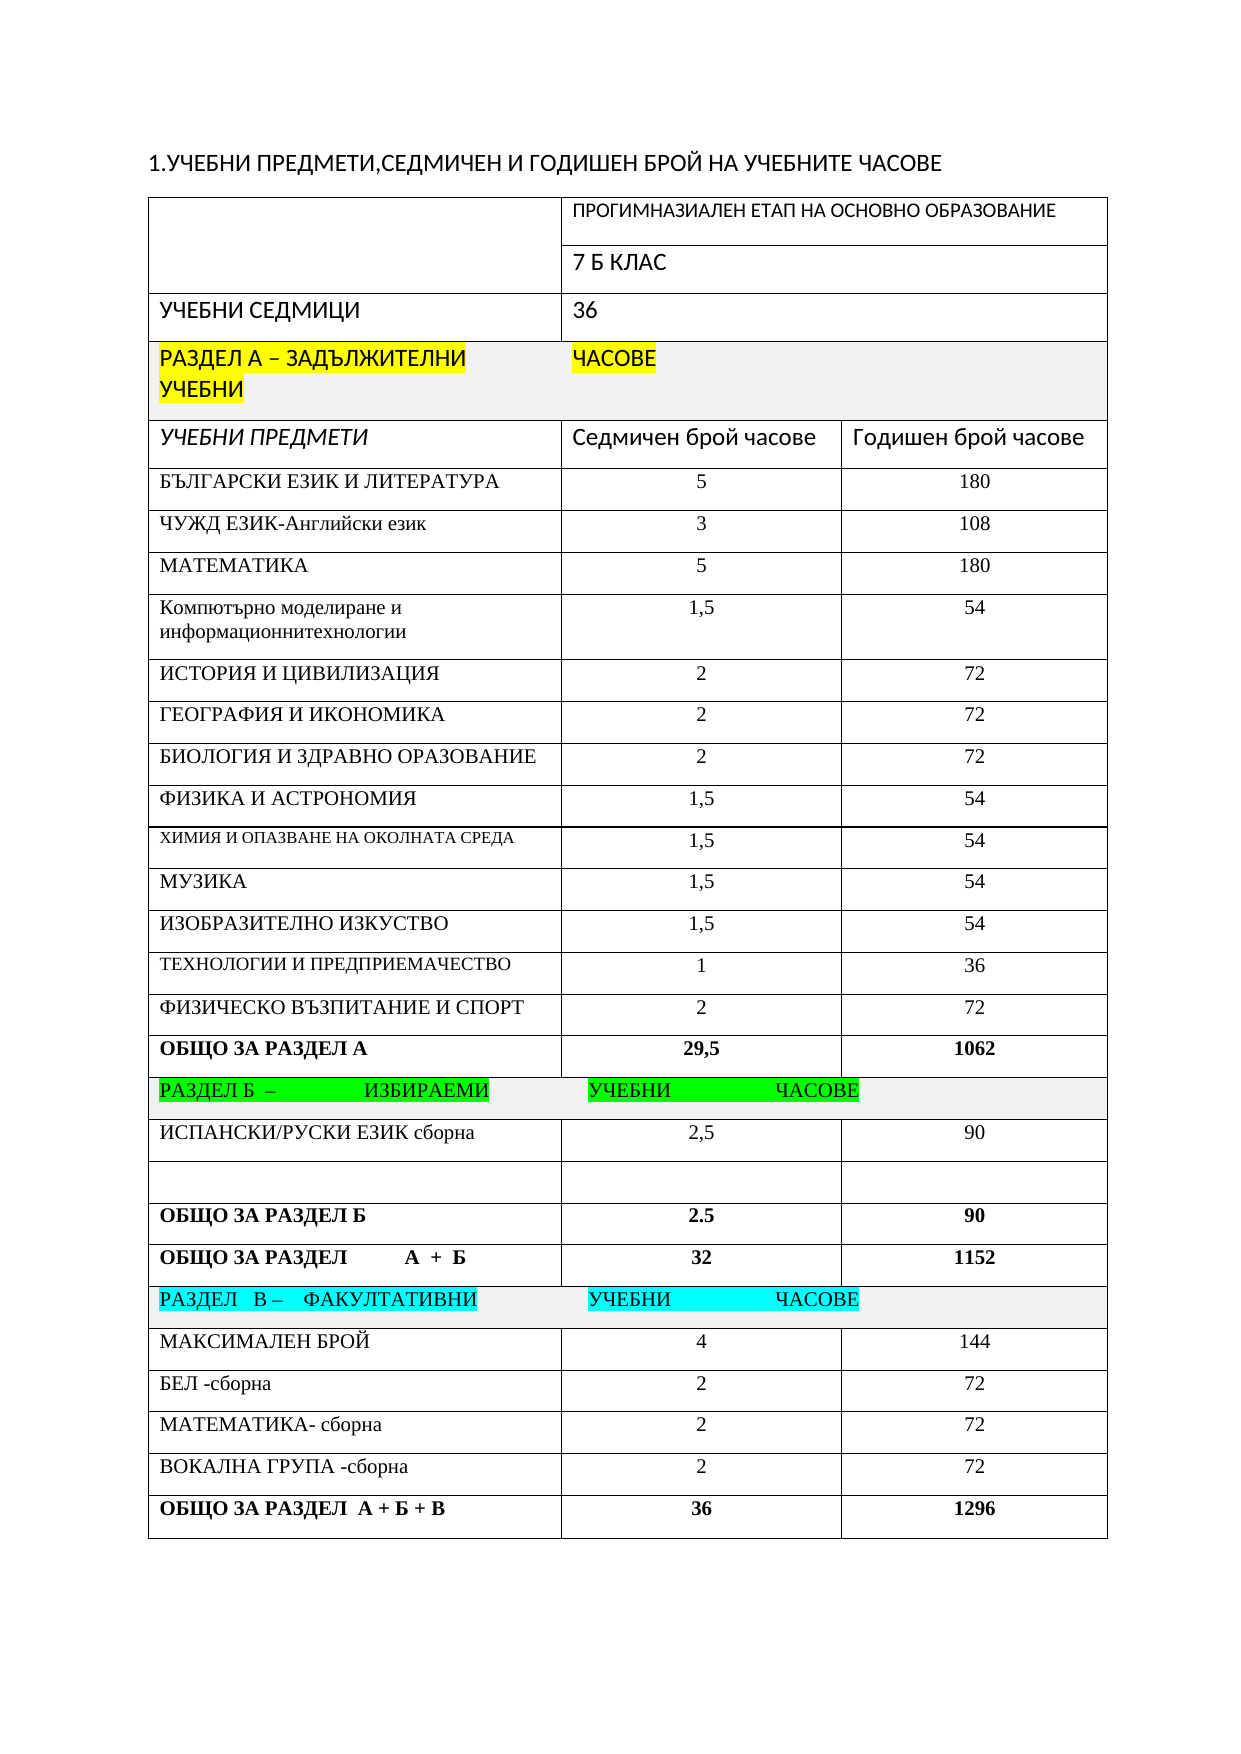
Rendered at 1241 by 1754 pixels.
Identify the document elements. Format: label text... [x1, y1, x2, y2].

table_cell 36 [562, 1496, 841, 1538]
table_cell ИСПАНСКИ/РУСКИ ЕЗИК сборна [149, 1120, 561, 1161]
table_cell 2 [562, 702, 841, 743]
table_cell 1,5 [562, 595, 841, 659]
table_cell МАТЕМАТИКА [149, 553, 561, 593]
table_cell ОБЩО ЗА РАЗДЕЛ А + Б [149, 1245, 561, 1286]
table_cell 1,5 [562, 828, 841, 868]
table_cell 4 [562, 1329, 841, 1369]
table_cell 2 [562, 995, 841, 1035]
table_cell 90 [842, 1120, 1107, 1161]
table_cell ВОКАЛНА ГРУПА -сборна [149, 1454, 561, 1495]
table_cell ФИЗИКА И АСТРОНОМИЯ [149, 786, 561, 826]
table_cell 1152 [842, 1245, 1107, 1286]
table_cell 72 [842, 1371, 1107, 1411]
table_cell 1,5 [562, 786, 841, 826]
table_cell БЕЛ -сборна [149, 1371, 561, 1411]
table_cell 1,5 [562, 911, 841, 952]
table_cell 72 [842, 702, 1107, 743]
table_cell 180 [842, 553, 1107, 593]
table_cell ЧАСОВЕ [561, 342, 1107, 420]
table_cell 1,5 [562, 869, 841, 910]
table_cell 72 [842, 660, 1107, 701]
table_cell УЧЕБНИ ЧАСОВЕ [561, 1287, 1107, 1328]
table_cell 108 [842, 511, 1107, 552]
table_cell РАЗДЕЛ А – ЗАДЪЛЖИТЕЛНИ УЧЕБНИ [149, 342, 561, 420]
table_cell [842, 1162, 1107, 1202]
table_cell 180 [842, 469, 1107, 510]
table_cell Годишен брой часове [842, 421, 1107, 468]
table_cell ТЕХНОЛОГИИ И ПРЕДПРИЕМАЧЕСТВО [149, 953, 561, 993]
table_cell 36 [842, 953, 1107, 993]
table_cell 2 [562, 1454, 841, 1495]
table_cell ОБЩО ЗА РАЗДЕЛ Б [149, 1204, 561, 1244]
table_cell ОБЩО ЗА РАЗДЕЛ А + Б + В [149, 1496, 561, 1538]
table_cell 72 [842, 995, 1107, 1035]
table_cell 3 [562, 511, 841, 552]
table_cell [562, 1162, 841, 1202]
table_cell 5 [562, 553, 841, 593]
table_cell 29,5 [562, 1036, 841, 1077]
table_cell 2.5 [562, 1204, 841, 1244]
table_cell 144 [842, 1329, 1107, 1369]
table_cell ХИМИЯ И ОПАЗВАНЕ НА ОКОЛНАТА СРЕДА [149, 828, 561, 868]
table_cell МУЗИКА [149, 869, 561, 910]
table_cell 1062 [842, 1036, 1107, 1077]
table_cell ГЕОГРАФИЯ И ИКОНОМИКА [149, 702, 561, 743]
table_cell ФИЗИЧЕСКО ВЪЗПИТАНИЕ И СПОРТ [149, 995, 561, 1035]
table_cell ЧУЖД ЕЗИК-Английски език [149, 511, 561, 552]
table_cell 2 [562, 1412, 841, 1453]
table_cell УЧЕБНИ ЧАСОВЕ [561, 1078, 1107, 1119]
table_cell 2,5 [562, 1120, 841, 1161]
table_cell 7 Б КЛАС [562, 246, 1107, 293]
table_cell РАЗДЕЛ Б – ИЗБИРАЕМИ [149, 1078, 561, 1119]
table_cell 54 [842, 869, 1107, 910]
table_cell Седмичен брой часове [562, 421, 841, 468]
table_cell [149, 245, 561, 293]
table_cell 32 [562, 1245, 841, 1286]
table_cell [149, 1162, 561, 1202]
table_cell 72 [842, 744, 1107, 785]
table_cell 2 [562, 660, 841, 701]
table_cell УЧЕБНИ ПРЕДМЕТИ [149, 421, 561, 468]
table_cell ИСТОРИЯ И ЦИВИЛИЗАЦИЯ [149, 660, 561, 701]
table_header [149, 198, 561, 245]
text 1.УЧЕБНИ ПРЕДМЕТИ,СЕДМИЧЕН И ГОДИШЕН БРОЙ НА УЧЕБНИТЕ ЧАСОВЕ [148, 148, 1093, 178]
table_cell Компютърно моделиране и информационнитехнологии [149, 595, 561, 659]
table_cell 5 [562, 469, 841, 510]
table_cell БЪЛГАРСКИ ЕЗИК И ЛИТЕРАТУРА [149, 469, 561, 510]
table_cell 2 [562, 744, 841, 785]
table_cell 54 [842, 595, 1107, 659]
table_cell 72 [842, 1412, 1107, 1453]
table_header ПРОГИМНАЗИАЛЕН ЕТАП НА ОСНОВНО ОБРАЗОВАНИЕ [562, 198, 1107, 245]
table_cell МАКСИМАЛЕН БРОЙ [149, 1329, 561, 1369]
table_cell БИОЛОГИЯ И ЗДРАВНО ОРАЗОВАНИЕ [149, 744, 561, 785]
table_cell 72 [842, 1454, 1107, 1495]
table_cell 1 [562, 953, 841, 993]
table_cell 2 [562, 1371, 841, 1411]
table_cell УЧЕБНИ СЕДМИЦИ [149, 294, 561, 341]
table_cell 90 [842, 1204, 1107, 1244]
table_cell 1296 [842, 1496, 1107, 1538]
table_cell 54 [842, 786, 1107, 826]
table_cell 54 [842, 911, 1107, 952]
table_cell РАЗДЕЛ В – ФАКУЛТАТИВНИ [149, 1287, 561, 1328]
table_cell ИЗОБРАЗИТЕЛНО ИЗКУСТВО [149, 911, 561, 952]
table_cell ОБЩО ЗА РАЗДЕЛ А [149, 1036, 561, 1077]
table_cell 54 [842, 828, 1107, 868]
table_cell МАТЕМАТИКА- сборна [149, 1412, 561, 1453]
table_cell 36 [562, 294, 1107, 341]
